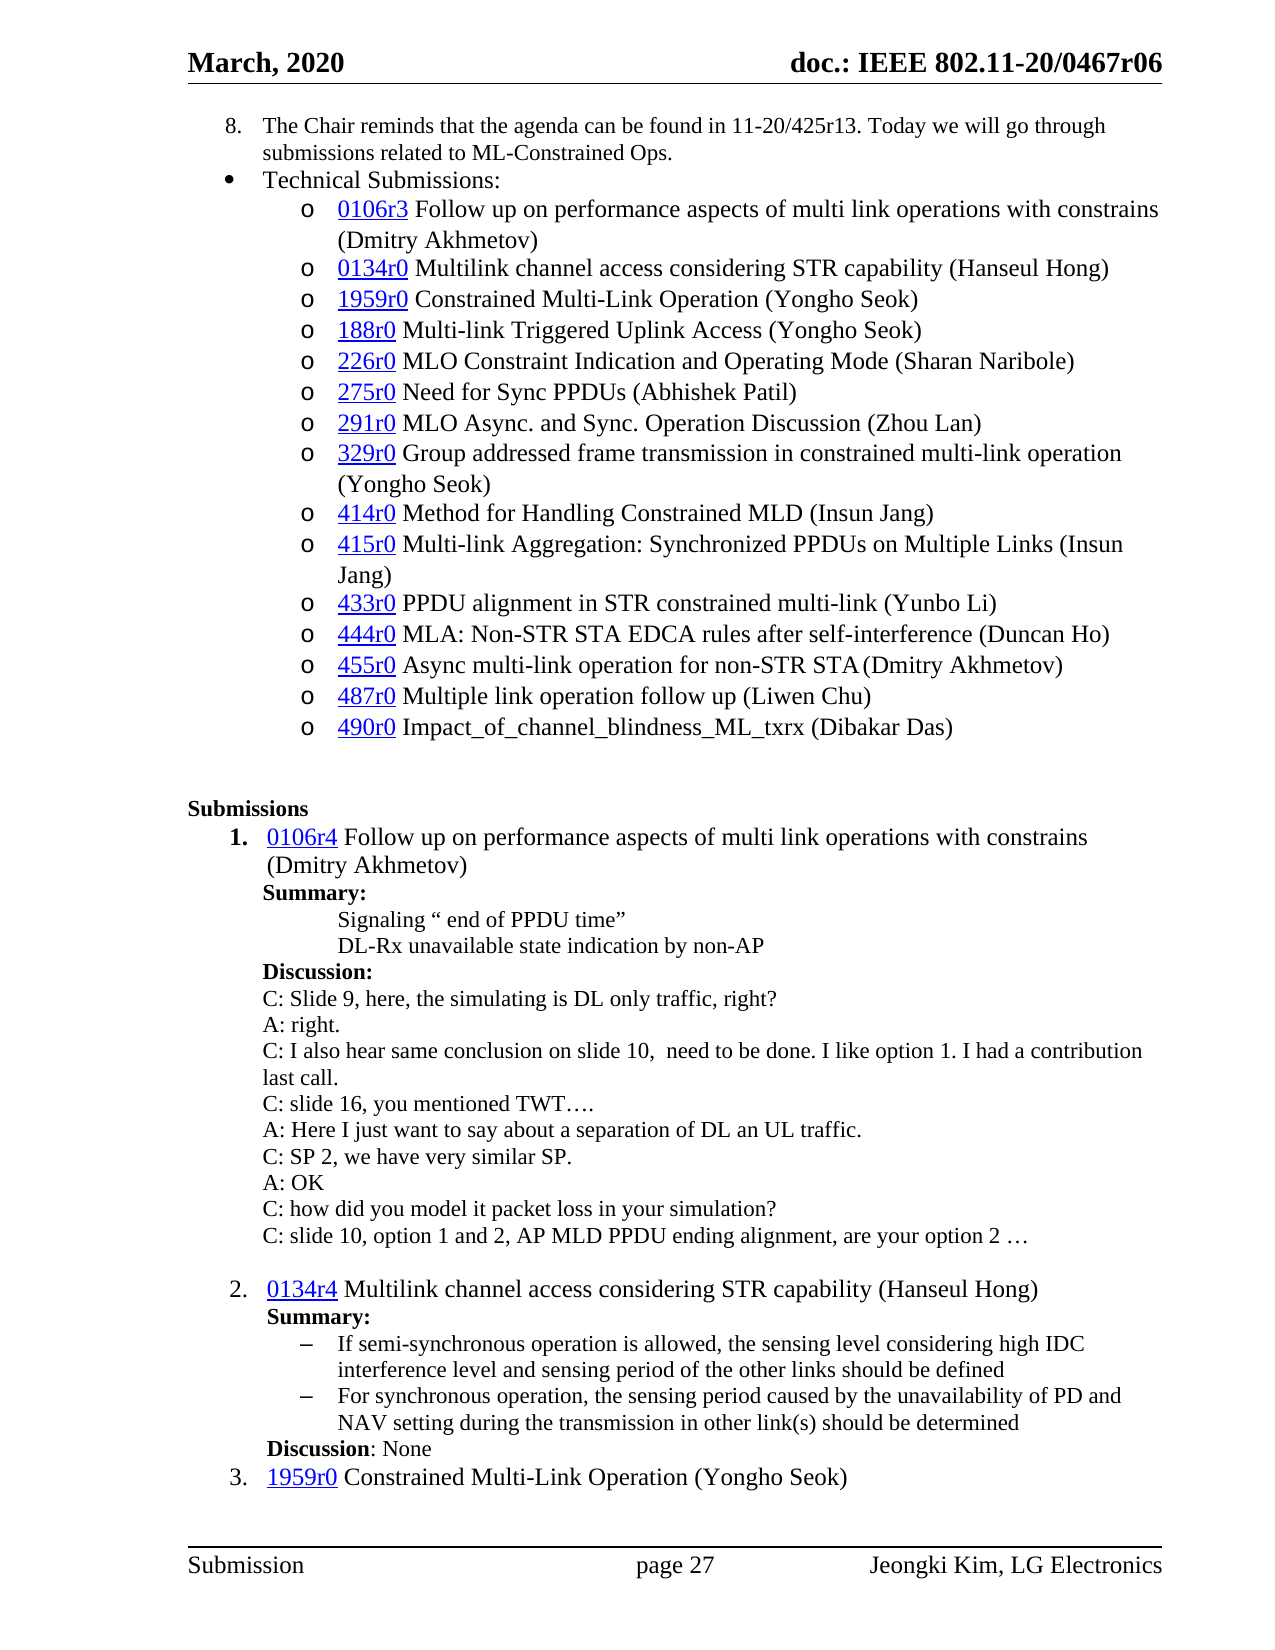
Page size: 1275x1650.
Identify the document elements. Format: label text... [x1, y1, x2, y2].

text C: slide 16, you mentioned TWT…. [187, 1090, 1162, 1116]
text C: how did you model it packet loss in your simulation? [187, 1196, 1162, 1222]
text C: Slide 9, here, the simulating is DL only traffic, right? [262, 985, 1162, 1011]
list Technical Submissions: [225, 165, 1162, 194]
list 0134r4 Multilink channel access considering STR capability (Hanseul Hong) [229, 1274, 1162, 1303]
list If semi-synchronous operation is allowed, the sensing level considering high IDC interference level and sensing period of the other links should be defined [300, 1330, 1162, 1382]
list 490r0 Impact_of_channel_blindness_ML_txrx (Dibakar Das) [300, 712, 1162, 743]
text Discussion: None [267, 1435, 1162, 1462]
text Summary: [267, 1303, 1162, 1330]
list 291r0 MLO Async. and Sync. Operation Discussion (Zhou Lan) [300, 408, 1162, 438]
list 414r0 Method for Handling Constrained MLD (Insun Jang) [300, 498, 1162, 529]
list 188r0 Multi-link Triggered Uplink Access (Yongho Seok) [300, 315, 1162, 346]
list 1959r0 Constrained Multi-Link Operation (Yongho Seok) [229, 1462, 1162, 1490]
list 0106r4 Follow up on performance aspects of multi link operations with constrains (Dmitry Akhmetov) [229, 822, 1162, 879]
text Summary: [262, 879, 1162, 906]
text C: SP 2, we have very similar SP. [187, 1143, 1162, 1169]
list 444r0 MLA: Non-STR STA EDCA rules after self-interference (Duncan Ho) [300, 619, 1162, 650]
text C: slide 10, option 1 and 2, AP MLD PPDU ending alignment, are your option 2 … [187, 1222, 1162, 1248]
list 226r0 MLO Constraint Indication and Operating Mode (Sharan Naribole) [300, 346, 1162, 377]
list 329r0 Group addressed frame transmission in constrained multi-link operation (Yongho Seok) [300, 438, 1162, 498]
list 487r0 Multiple link operation follow up (Liwen Chu) [300, 681, 1162, 712]
list 415r0 Multi-link Aggregation: Synchronized PPDUs on Multiple Links (Insun Jang) [300, 529, 1162, 588]
list 1959r0 Constrained Multi-Link Operation (Yongho Seok) [300, 284, 1162, 315]
text A: Here I just want to say about a separation of DL an UL traffic. [187, 1116, 1162, 1143]
text A: OK [187, 1169, 1162, 1196]
list For synchronous operation, the sensing period caused by the unavailability of PD and NAV setting during the transmission in other link(s) should be determined [300, 1382, 1162, 1435]
list 433r0 PPDU alignment in STR constrained multi-link (Yunbo Li) [300, 588, 1162, 619]
text Signaling “ end of PPDU time” [262, 906, 1162, 932]
text DL-Rx unavailable state indication by non-AP [262, 932, 1162, 958]
list 0106r3 Follow up on performance aspects of multi link operations with constrains (Dmitry Akhmetov) [300, 194, 1162, 253]
text Submissions [187, 795, 1162, 822]
text Discussion: [262, 958, 1162, 985]
text A: right. [262, 1011, 1162, 1037]
list The Chair reminds that the agenda can be found in 11-20/425r13. Today we will go through submissions related to ML-Constrained Ops. [225, 112, 1162, 165]
list 0134r0 Multilink channel access considering STR capability (Hanseul Hong) [300, 253, 1162, 284]
text C: I also hear same conclusion on slide 10, need to be done. I like option 1. I had a contribution last call. [262, 1037, 1162, 1090]
list 275r0 Need for Sync PPDUs (Abhishek Patil) [300, 377, 1162, 408]
list 455r0 Async multi-link operation for non-STR STA (Dmitry Akhmetov) [300, 650, 1162, 681]
